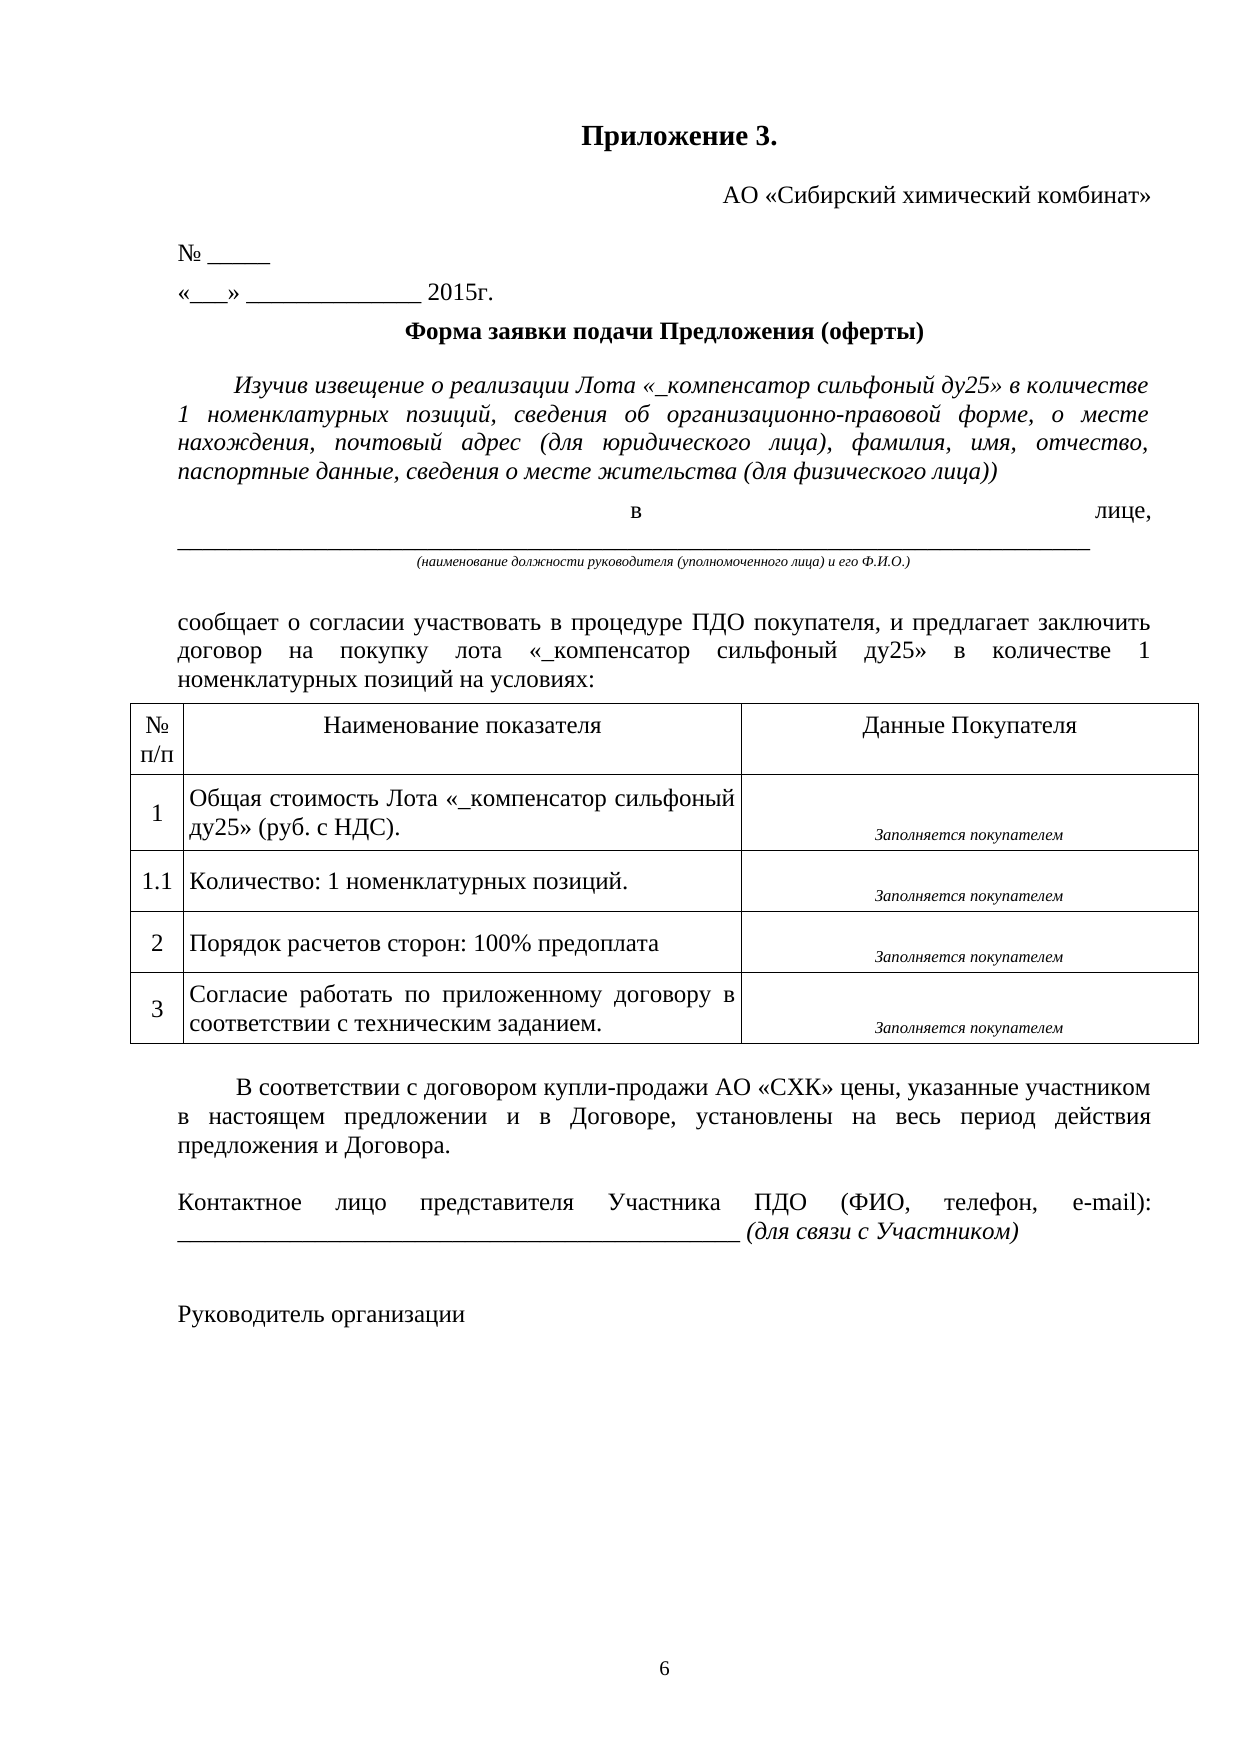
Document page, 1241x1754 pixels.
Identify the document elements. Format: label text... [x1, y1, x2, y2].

text В соответствии с договором купли-продажи АО «СХК» цены, указанные участником в настоящем предложении и в Договоре, установлены на весь период действия предложения и Договора. [177, 1072, 1152, 1159]
table_cell 1.1 [131, 851, 183, 911]
table_cell Количество: 1 номенклатурных позиций. [184, 851, 741, 911]
table_header Наименование показателя [184, 704, 741, 774]
table_cell Согласие работать по приложенному договору в соответствии с техническим заданием. [184, 973, 741, 1043]
table_cell Заполняется покупателем [742, 973, 1198, 1043]
text (наименование должности руководителя (уполномоченного лица) и его Ф.И.О.) [177, 553, 1152, 582]
text Форма заявки подачи Предложения (оферты) [177, 316, 1152, 345]
table_cell Порядок расчетов сторон: 100% предоплата [184, 912, 741, 972]
text Руководитель организации [177, 1299, 1152, 1327]
text в лице, _________________________________________________________________________ [177, 495, 1152, 553]
text «___» ______________ 2015г. [177, 277, 1152, 306]
text Изучив извещение о реализации Лота «_компенсатор сильфоный ду25» в количестве 1 номенклатурных позиций, сведения об организационно-правовой форме, о месте нахождения, почтовый адрес (для юридического лица), фамилия, имя, отчество, паспортные данные, сведения о месте жительства (для физического лица)) [177, 370, 1152, 485]
text сообщает о согласии участвовать в процедуре ПДО покупателя, и предлагает заключить договор на покупку лота «_компенсатор сильфоный ду25» в количестве 1 номенклатурных позиций на условиях: [177, 607, 1152, 693]
text Приложение 3. [192, 118, 1152, 152]
table_cell 3 [131, 973, 183, 1043]
table_cell Общая стоимость Лота «_компенсатор сильфоный ду25» (руб. с НДС). [184, 775, 741, 850]
table_cell Заполняется покупателем [742, 775, 1198, 850]
table_cell Заполняется покупателем [742, 912, 1198, 972]
table_cell 2 [131, 912, 183, 972]
text АО «Сибирский химический комбинат» [177, 180, 1152, 209]
text Контактное лицо представителя Участника ПДО (ФИО, телефон, e-mail): _____________________________________________ (для связи с Участником) [177, 1187, 1152, 1245]
table_cell Заполняется покупателем [742, 851, 1198, 911]
table_header Данные Покупателя [742, 704, 1198, 774]
text № _____ [177, 238, 1152, 267]
table_header № п/п [131, 704, 183, 774]
table_cell 1 [131, 775, 183, 850]
